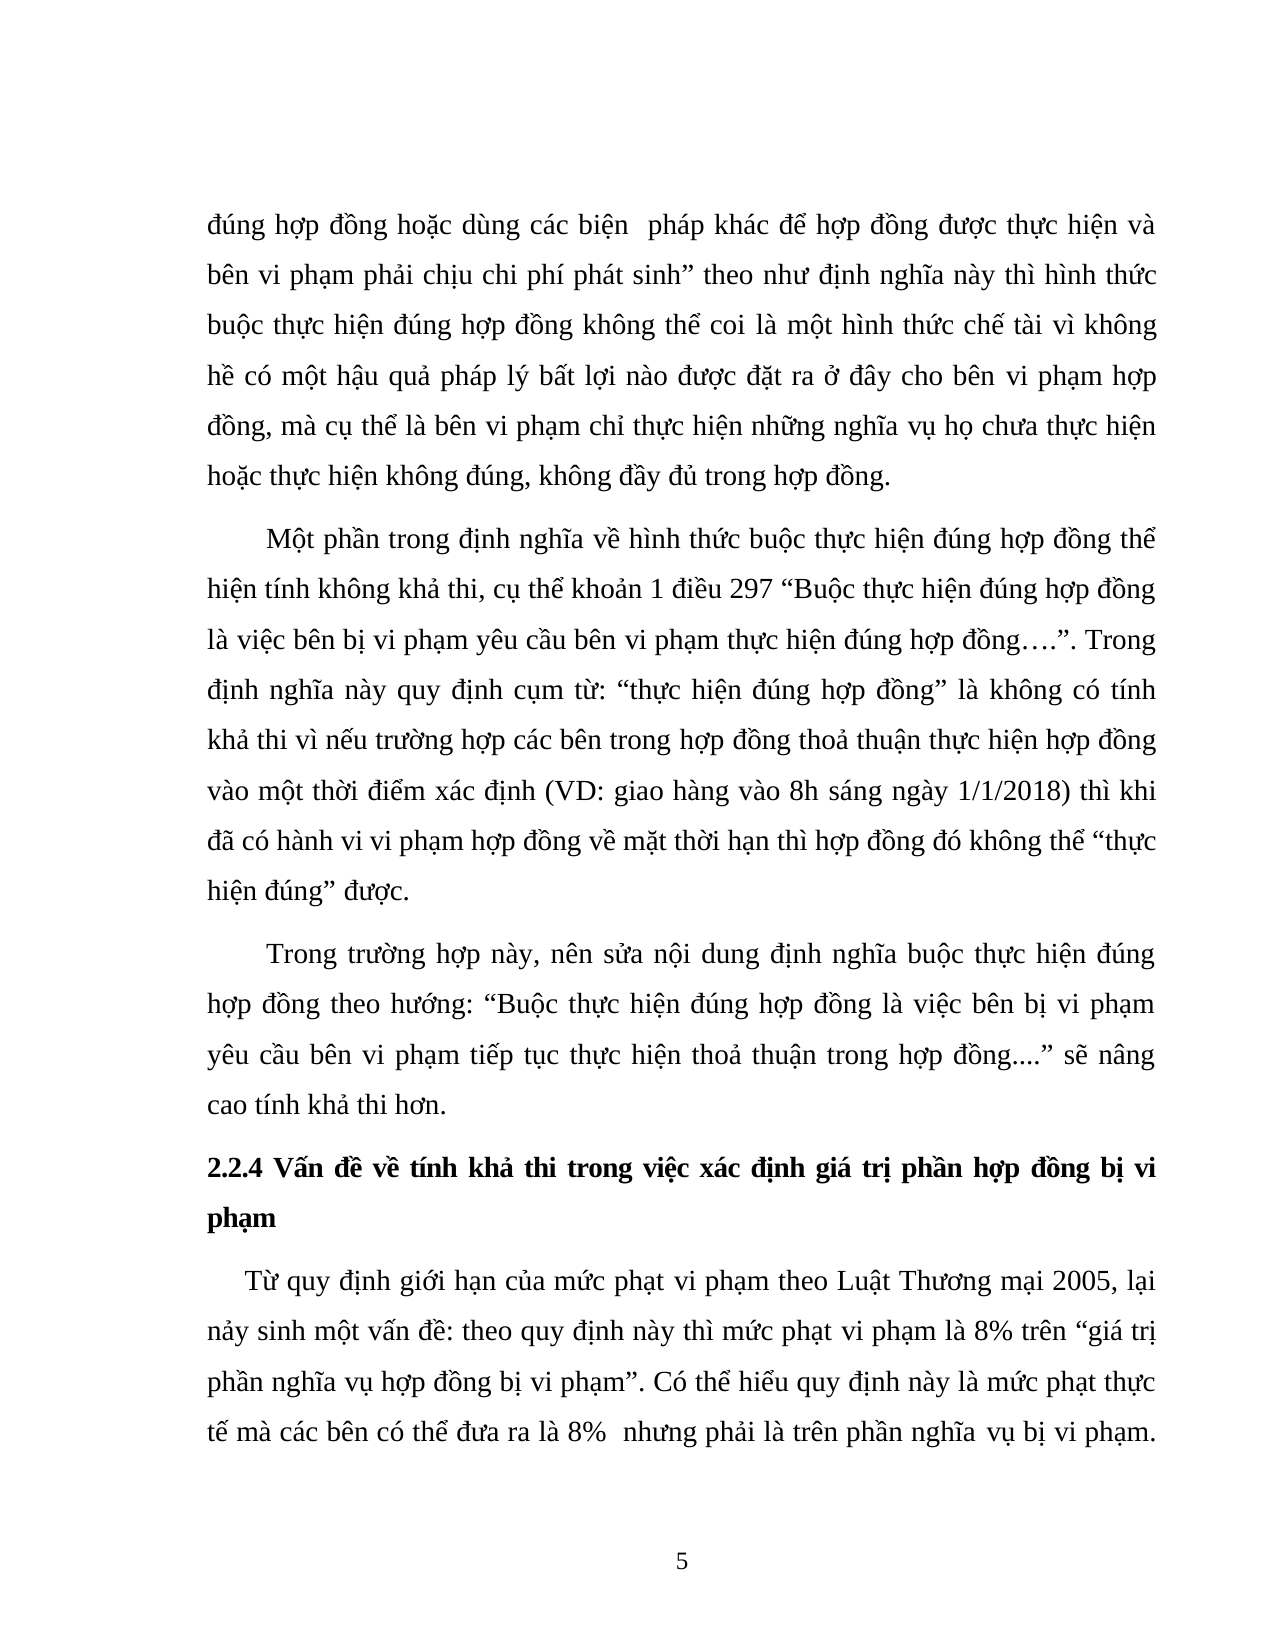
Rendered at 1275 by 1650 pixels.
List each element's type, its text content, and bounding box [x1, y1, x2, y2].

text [207, 1263, 1157, 1447]
text 2.2.4 Vấn đề về tính khả thi trong việc xác định giá trị phần hợp đồng bị vi phạm [207, 1150, 1157, 1234]
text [207, 207, 1157, 492]
text Một phần trong định nghĩa về hình thức buộc thực hiện đúng hợp đồng thể hiện tính không khả thi, cụ thể khoản 1 điều 297 “Buộc thực hiện đúng hợp đồng là việc bên bị vi phạm yêu cầu bên vi phạm thực hiện đúng hợp đồng….”. Trong định nghĩa này quy định cụm từ: “thực hiện đúng hợp đồng” là không có tính khả thi vì nếu trường hợp các bên trong hợp đồng thoả thuận thực hiện hợp đồng vào một thời điểm xác định (VD: giao hàng vào 8h sáng ngày 1/1/2018) thì khi đã có hành vi vi phạm hợp đồng về mặt thời hạn thì hợp đồng đó không thể “thực hiện đúng” được. [207, 521, 1157, 907]
text Trong trường hợp này, nên sửa nội dung định nghĩa buộc thực hiện đúng hợp đồng theo hướng: “Buộc thực hiện đúng hợp đồng là việc bên bị vi phạm yêu cầu bên vi phạm tiếp tục thực hiện thoả thuận trong hợp đồng....” sẽ nâng cao tính khả thi hơn. [207, 936, 1157, 1121]
